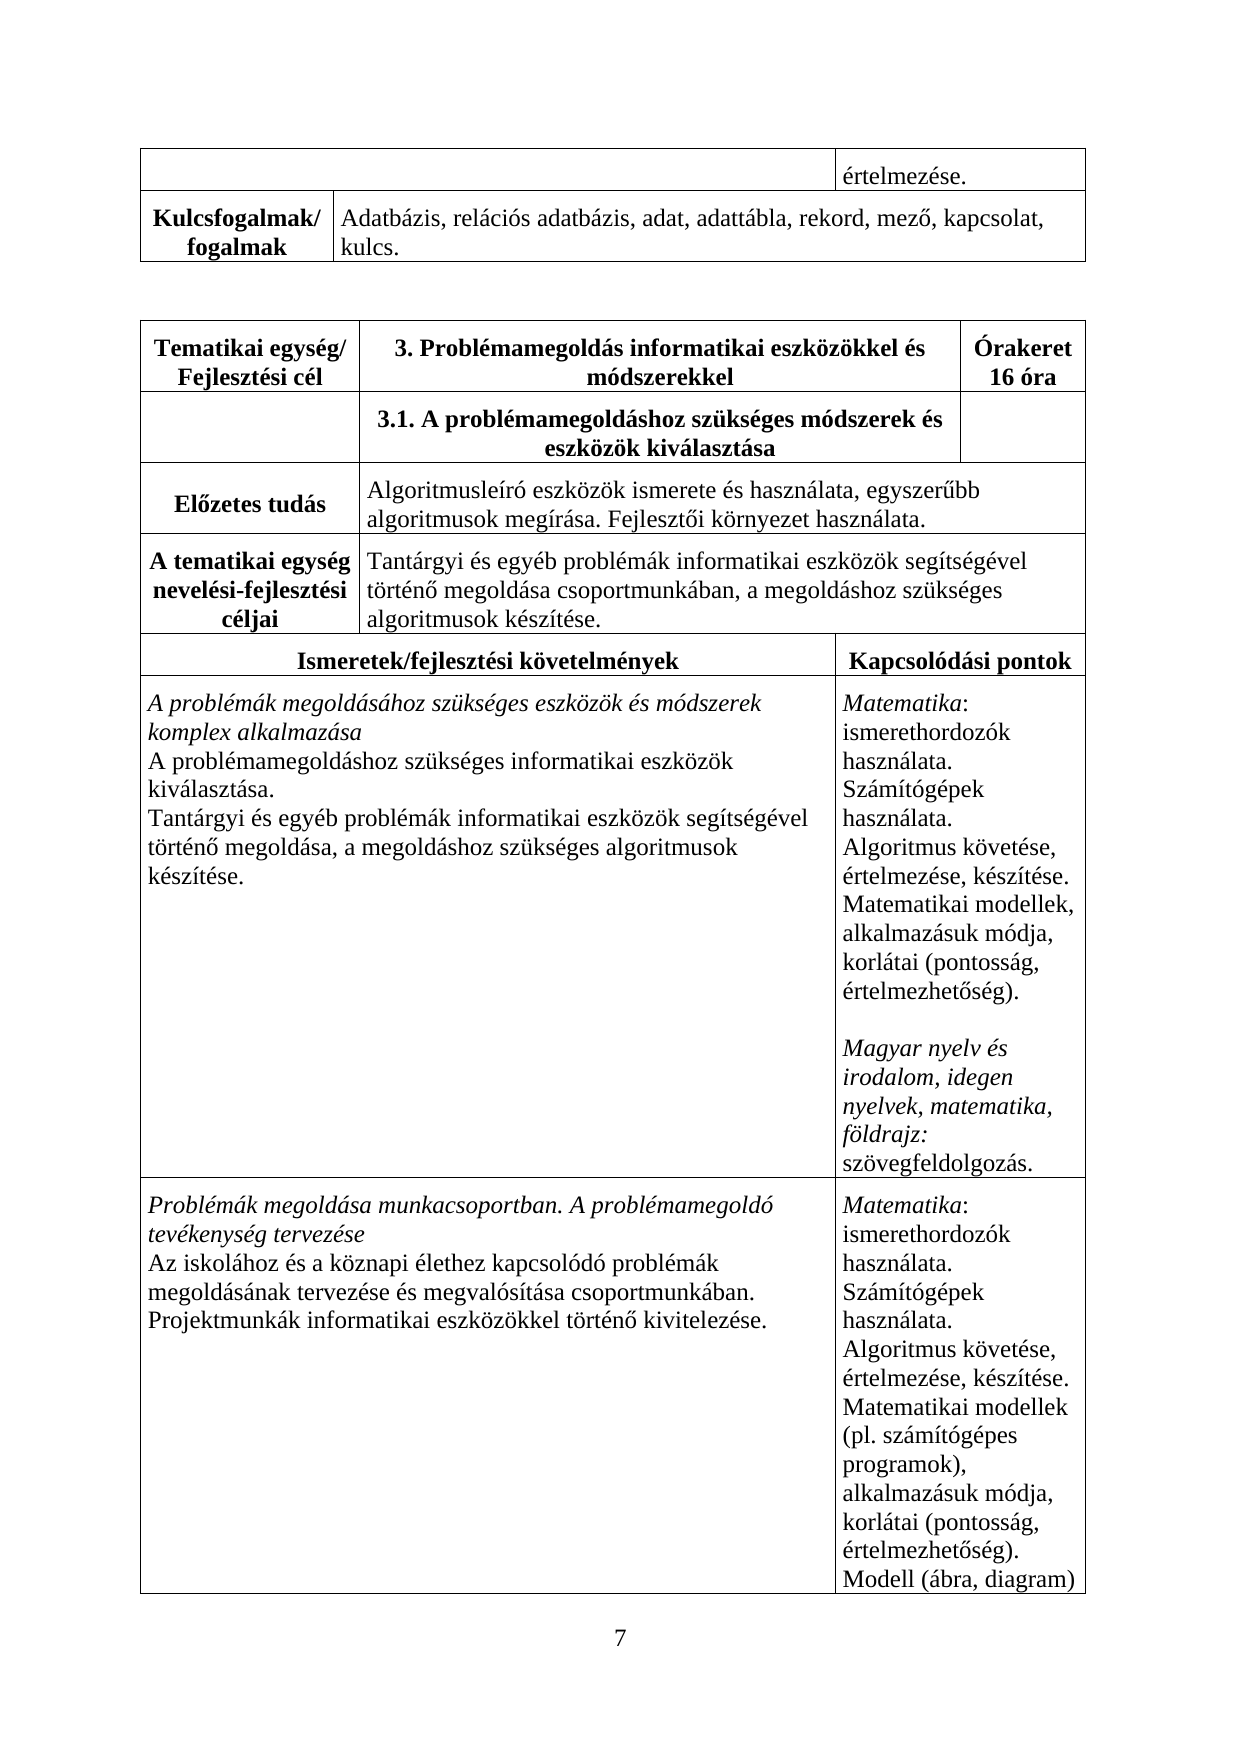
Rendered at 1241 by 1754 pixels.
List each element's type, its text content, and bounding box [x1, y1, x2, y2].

table_header 3. Problémamegoldás informatikai eszközökkel és módszerekkel [360, 321, 960, 391]
table_cell A tematikai egység nevelési-fejlesztési céljai [141, 534, 359, 632]
table_cell Előzetes tudás [141, 463, 359, 533]
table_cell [141, 149, 835, 190]
table_cell Kulcsfogalmak/ fogalmak [141, 191, 333, 261]
table_cell Tantárgyi és egyéb problémák informatikai eszközök segítségével történő megoldása csoportmunkában, a megoldáshoz szükséges algoritmusok készítése. [360, 534, 1085, 632]
table_cell Algoritmusleíró eszközök ismerete és használata, egyszerűbb algoritmusok megírása. Fejlesztői környezet használata. [360, 463, 1085, 533]
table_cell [836, 149, 1085, 190]
table_header Tematikai egység/ Fejlesztési cél [141, 321, 359, 391]
table_cell [961, 392, 1085, 462]
table_cell [141, 392, 359, 462]
table_header Órakeret 16 óra [961, 321, 1085, 391]
table_cell Adatbázis, relációs adatbázis, adat, adattábla, rekord, mező, kapcsolat, kulcs. [334, 191, 1085, 261]
table_cell A problémák megoldásához szükséges eszközök és módszerek komplex alkalmazása A problémamegoldáshoz szükséges informatikai eszközök kiválasztása. Tantárgyi és egyéb problémák informatikai eszközök segítségével történő megoldása, a megoldáshoz szükséges algoritmusok készítése. [141, 676, 835, 1177]
table_cell Matematika: ismerethordozók használata. Számítógépek használata. Algoritmus követése, értelmezése, készítése. Matematikai modellek, alkalmazásuk módja, korlátai (pontosság, értelmezhetőség). Magyar nyelv és irodalom, idegen nyelvek, matematika, földrajz: szövegfeldolgozás. [836, 676, 1085, 1177]
table_cell Kapcsolódási pontok [836, 634, 1085, 675]
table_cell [836, 1178, 1085, 1593]
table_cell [141, 1178, 835, 1593]
table_cell Ismeretek/fejlesztési követelmények [141, 634, 835, 675]
table_cell 3.1. A problémamegoldáshoz szükséges módszerek és eszközök kiválasztása [360, 392, 960, 462]
